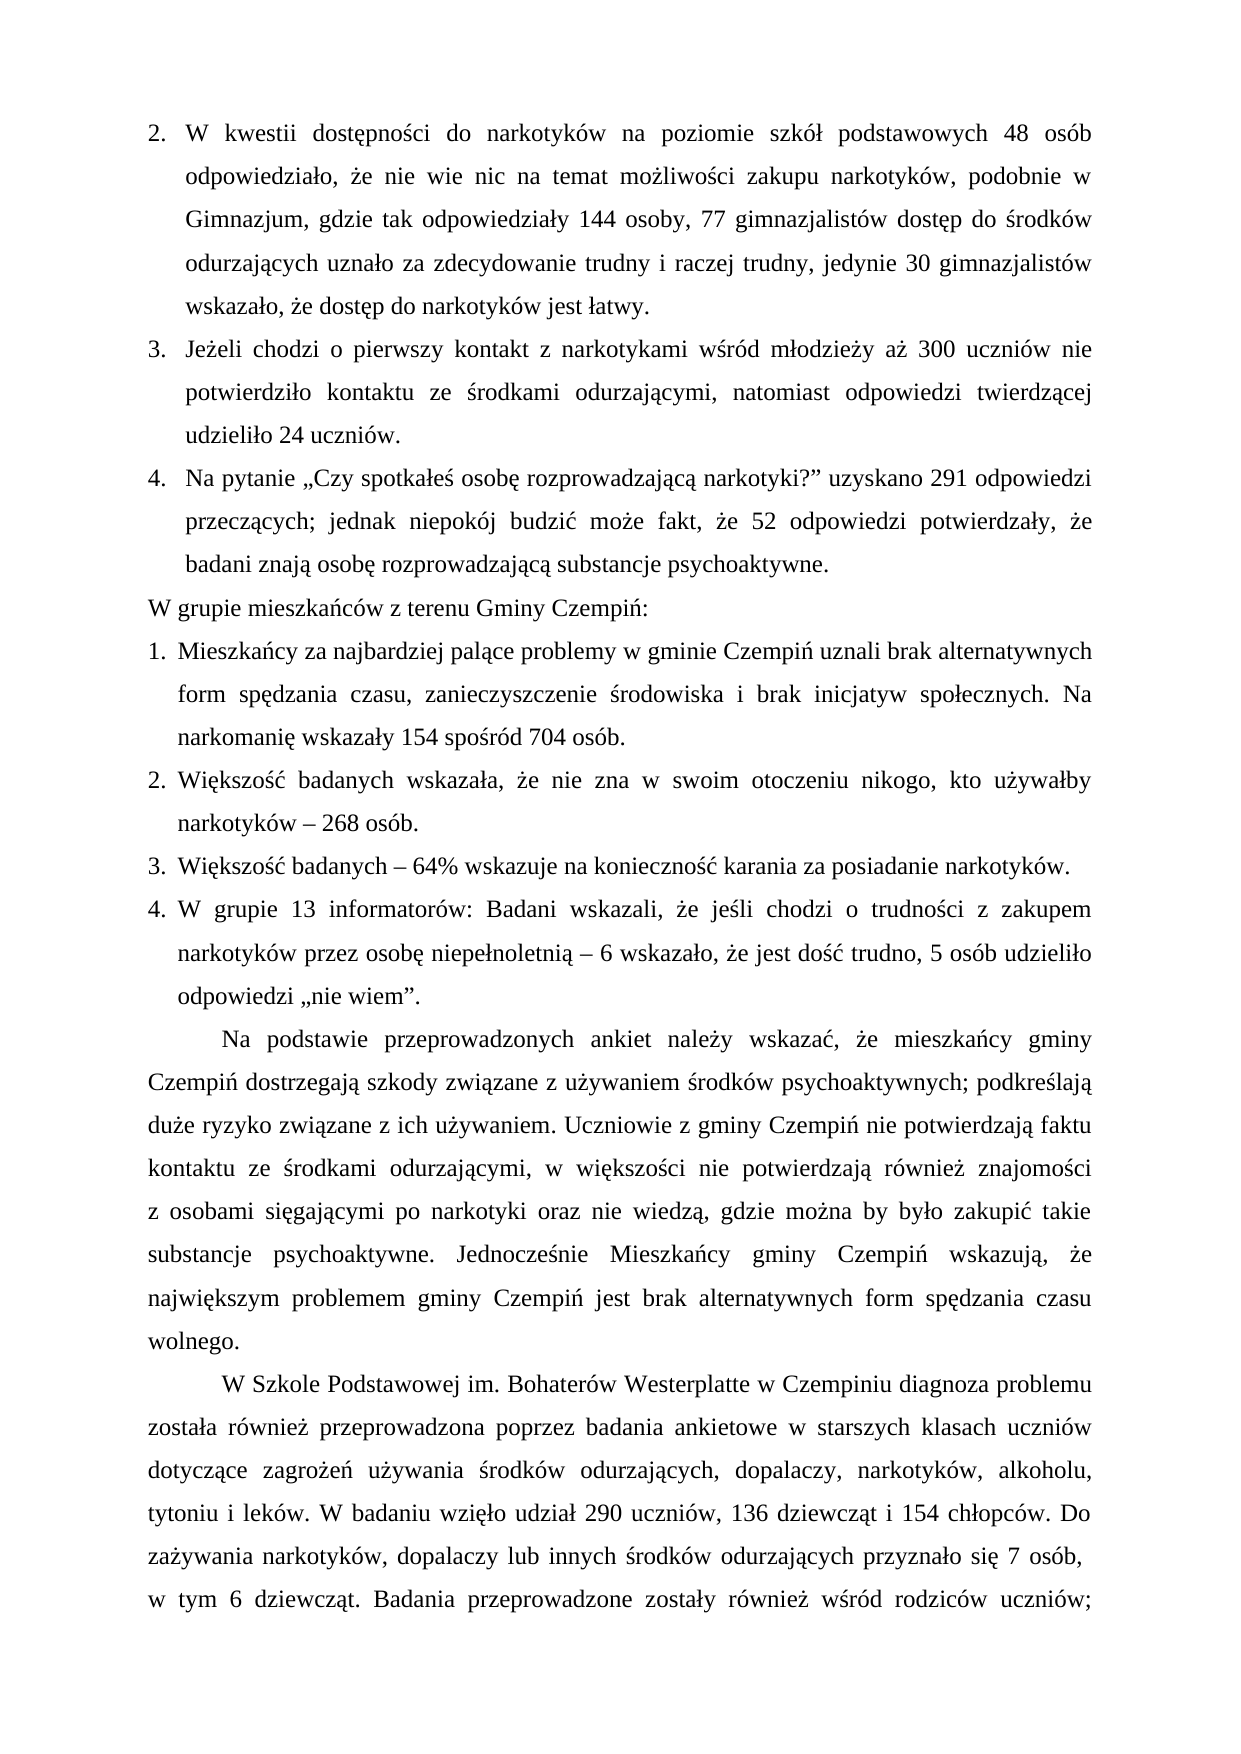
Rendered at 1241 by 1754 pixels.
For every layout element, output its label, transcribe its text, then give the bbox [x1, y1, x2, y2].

list Mieszkańcy za najbardziej palące problemy w gminie Czempiń uznali brak alternatywnych form spędzania czasu, zanieczyszczenie środowiska i brak inicjatyw społecznych. Na narkomanię wskazały 154 spośród 704 osób. [148, 636, 1093, 751]
text W grupie mieszkańców z terenu Gminy Czempiń: [148, 593, 1093, 621]
text Na podstawie przeprowadzonych ankiet należy wskazać, że mieszkańcy gminy Czempiń dostrzegają szkody związane z używaniem środków psychoaktywnych; podkreślają duże ryzyko związane z ich używaniem. Uczniowie z gminy Czempiń nie potwierdzają faktu kontaktu ze środkami odurzającymi, w większości nie potwierdzają również znajomości z osobami sięgającymi po narkotyki oraz nie wiedzą, gdzie można by było zakupić takie substancje psychoaktywne. Jednocześnie Mieszkańcy gminy Czempiń wskazują, że największym problemem gminy Czempiń jest brak alternatywnych form spędzania czasu wolnego. [148, 1024, 1093, 1354]
list Jeżeli chodzi o pierwszy kontakt z narkotykami wśród młodzieży aż 300 uczniów nie potwierdziło kontaktu ze środkami odurzającymi, natomiast odpowiedzi twierdzącej udzieliło 24 uczniów. [148, 334, 1093, 449]
list Większość badanych wskazała, że nie zna w swoim otoczeniu nikogo, kto używałby narkotyków – 268 osób. [148, 765, 1093, 837]
list Większość badanych – 64% wskazuje na konieczność karania za posiadanie narkotyków. [148, 851, 1093, 880]
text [148, 1369, 1093, 1613]
list W grupie 13 informatorów: Badani wskazali, że jeśli chodzi o trudności z zakupem narkotyków przez osobę niepełnoletnią – 6 wskazało, że jest dość trudno, 5 osób udzieliło odpowiedzi „nie wiem”. [148, 894, 1093, 1009]
list W kwestii dostępności do narkotyków na poziomie szkół podstawowych 48 osób odpowiedziało, że nie wie nic na temat możliwości zakupu narkotyków, podobnie w Gimnazjum, gdzie tak odpowiedziały 144 osoby, 77 gimnazjalistów dostęp do środków odurzających uznało za zdecydowanie trudny i raczej trudny, jedynie 30 gimnazjalistów wskazało, że dostęp do narkotyków jest łatwy. [148, 118, 1093, 319]
list Na pytanie „Czy spotkałeś osobę rozprowadzającą narkotyki?” uzyskano 291 odpowiedzi przeczących; jednak niepokój budzić może fakt, że 52 odpowiedzi potwierdzały, że badani znają osobę rozprowadzającą substancje psychoaktywne. [148, 463, 1093, 578]
